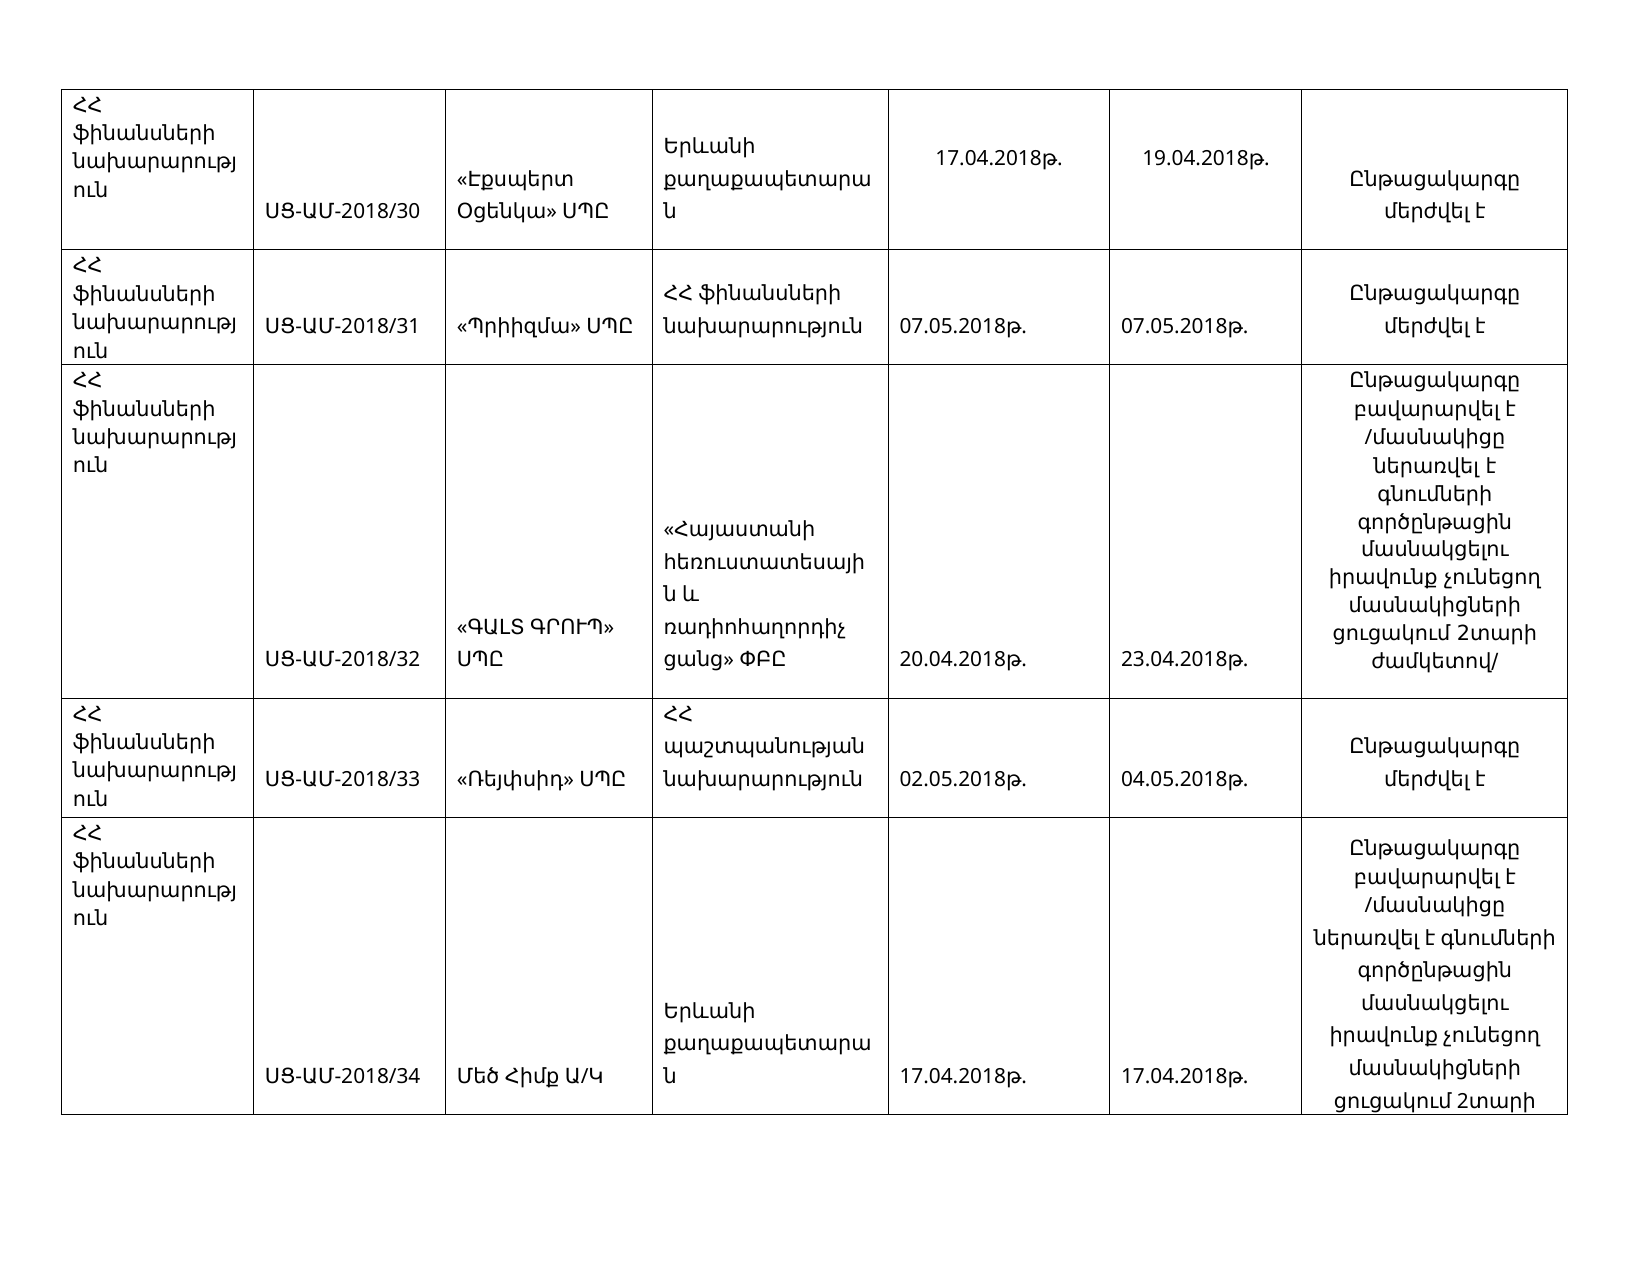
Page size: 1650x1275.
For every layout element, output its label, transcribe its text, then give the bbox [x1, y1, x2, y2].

table_cell «Պրիիզմա» ՍՊԸ [446, 250, 652, 364]
table_cell Երևանի քաղաքապետարան [653, 90, 888, 249]
table_cell ՍՑ-ԱՄ-2018/30 [254, 90, 445, 249]
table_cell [1302, 90, 1567, 249]
table_cell ՀՀ ֆինանսների նախարարություն [62, 699, 253, 817]
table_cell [1302, 818, 1567, 1114]
table_cell Ընթացակարգը մերժվել է [1302, 699, 1567, 817]
table_cell 07.05.2018թ. [1110, 250, 1301, 364]
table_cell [62, 90, 253, 249]
table_cell 19.04.2018թ. [1110, 90, 1301, 249]
table_cell 07.05.2018թ. [889, 250, 1109, 364]
table_cell ՀՀ ֆինանսների նախարարություն [62, 365, 253, 698]
table_cell «Ռեյփսիդ» ՍՊԸ [446, 699, 652, 817]
table_cell 17.04.2018թ. [889, 818, 1109, 1114]
table_cell ՀՀ ֆինանսների նախարարություն [653, 250, 888, 364]
table_cell ՍՑ-ԱՄ-2018/34 [254, 818, 445, 1114]
table_cell 17.04.2018թ. [889, 90, 1109, 249]
table_cell ՀՀ պաշտպանության նախարարություն [653, 699, 888, 817]
table_cell 04.05.2018թ. [1110, 699, 1301, 817]
table_cell 20.04.2018թ. [889, 365, 1109, 698]
table_cell Ընթացակարգը բավարարվել է /մասնակիցը ներառվել է գնումների գործընթացին մասնակցելու իրավունք չունեցող մասնակիցների ցուցակում 2տարի ժամկետով/ [1302, 365, 1567, 698]
table_cell 23.04.2018թ. [1110, 365, 1301, 698]
table_cell ՍՑ-ԱՄ-2018/32 [254, 365, 445, 698]
table_cell ՍՑ-ԱՄ-2018/31 [254, 250, 445, 364]
table_cell Ընթացակարգը մերժվել է [1302, 250, 1567, 364]
table_cell «ԳԱԼՏ ԳՐՈՒՊ» ՍՊԸ [446, 365, 652, 698]
table_cell Մեծ Հիմք Ա/Կ [446, 818, 652, 1114]
table_cell 02.05.2018թ. [889, 699, 1109, 817]
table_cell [62, 818, 253, 1114]
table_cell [653, 818, 888, 1114]
table_cell ՍՑ-ԱՄ-2018/33 [254, 699, 445, 817]
table_cell «Հայաստանի հեռուստատեսային և ռադիոհաղորդիչ ցանց» ՓԲԸ [653, 365, 888, 698]
table_cell 17.04.2018թ. [1110, 818, 1301, 1114]
table_cell «Էքսպերտ Օցենկա» ՍՊԸ [446, 90, 652, 249]
table_cell ՀՀ ֆինանսների նախարարություն [62, 250, 253, 364]
